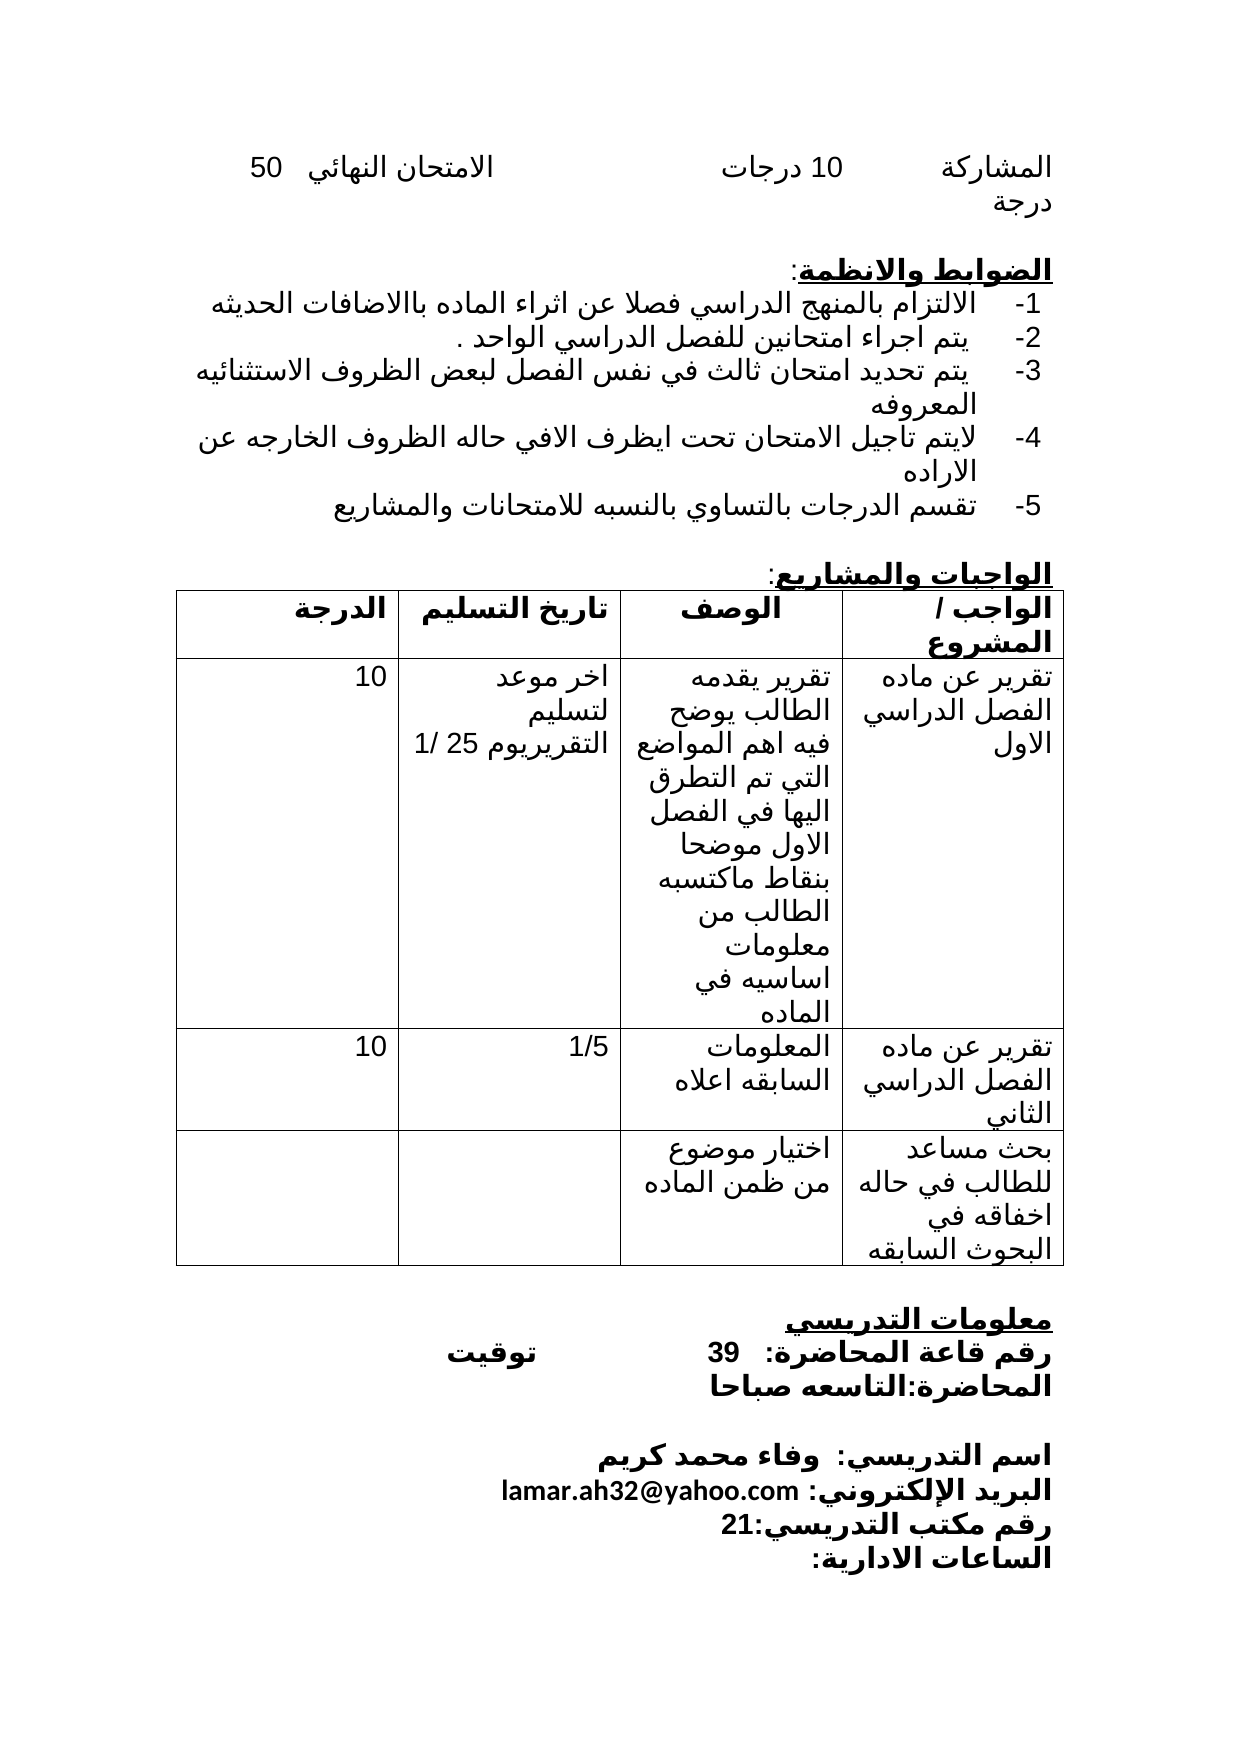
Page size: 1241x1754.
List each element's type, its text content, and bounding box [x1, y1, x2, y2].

table_cell تقرير عن ماده الفصل الدراسي الاول [843, 659, 1063, 1028]
list تقسم الدرجات بالتساوي بالنسبه للامتحانات والمشاريع [187, 487, 1015, 521]
table_cell اخر موعد لتسليم التقريريوم 25 /1 [399, 659, 620, 1028]
table_cell 1/5 [399, 1029, 620, 1130]
list يتم تحديد امتحان ثالث في نفس الفصل لبعض الظروف الاستثنائيه المعروفه [187, 353, 1015, 420]
text البريد الإلكتروني: lamar.ah32@yahoo.com [187, 1472, 1053, 1507]
text الساعات الادارية: [187, 1541, 1053, 1574]
text معلومات التدريسي [187, 1302, 1053, 1335]
table_cell تقرير عن ماده الفصل الدراسي الثاني [843, 1029, 1063, 1130]
table_cell [177, 1131, 398, 1265]
table_cell المعلومات السابقه اعلاه [621, 1029, 842, 1130]
text اسم التدريسي: وفاء محمد كريم [187, 1438, 1053, 1472]
list يتم اجراء امتحانين للفصل الدراسي الواحد . [187, 320, 1015, 353]
text الواجبات والمشاريع: [187, 557, 1053, 590]
text المشاركة 10 درجات الامتحان النهائي 50 درجة [187, 150, 1053, 217]
list لايتم تاجيل الامتحان تحت ايظرف الافي حاله الظروف الخارجه عن الاراده [187, 420, 1015, 487]
text رقم مكتب التدريسي:21 [187, 1507, 1053, 1541]
table_header الوصف [621, 591, 842, 658]
table_header الدرجة [177, 591, 398, 658]
table_cell تقرير يقدمه الطالب يوضح فيه اهم المواضع التي تم التطرق اليها في الفصل الاول موضحا بنقاط ماكتسبه الطالب من معلومات اساسيه في الماده [621, 659, 842, 1028]
table_cell بحث مساعد للطالب في حاله اخفاقه في البحوث السابقه [843, 1131, 1063, 1265]
table_cell 10 [177, 1029, 398, 1130]
table_cell 10 [177, 659, 398, 1028]
table_header الواجب / المشروع [843, 591, 1063, 658]
table_cell اختيار موضوع من ظمن الماده [621, 1131, 842, 1265]
table_cell [399, 1131, 620, 1265]
table_header تاريخ التسليم [399, 591, 620, 658]
list الالتزام بالمنهج الدراسي فصلا عن اثراء الماده باالاضافات الحديثه [187, 286, 1015, 320]
text الضوابط والانظمة: [187, 253, 1053, 286]
text رقم قاعة المحاضرة: 39 توقيت المحاضرة:التاسعه صباحا [187, 1335, 1053, 1402]
